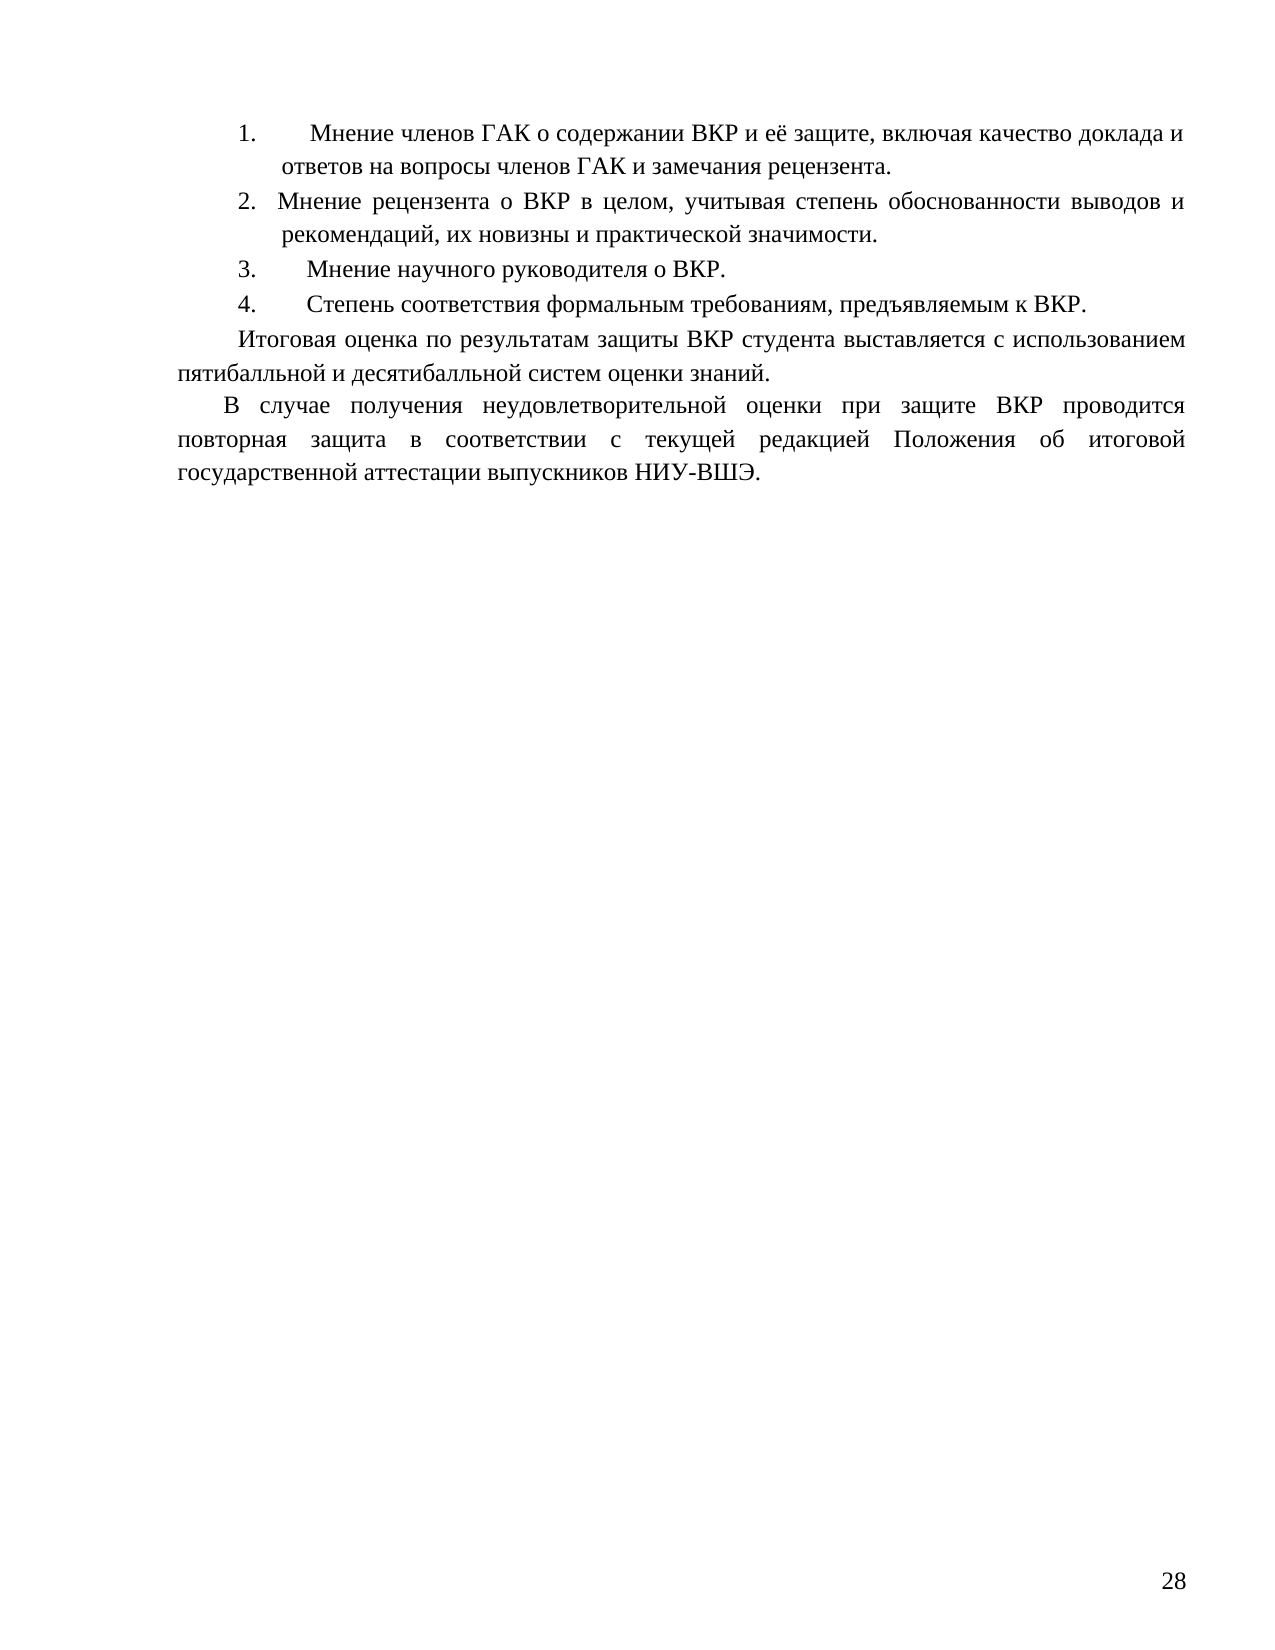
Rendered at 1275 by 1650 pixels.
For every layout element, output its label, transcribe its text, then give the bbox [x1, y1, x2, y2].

text В случае получения неудовлетворительной оценки при защите ВКР проводится повторная защита в соответствии с текущей редакцией Положения об итоговой государственной аттестации выпускников НИУ-ВШЭ. [177, 391, 1186, 485]
text 1. Мнение членов ГАК о содержании ВКР и её защите, включая качество доклада и ответов на вопросы членов ГАК и замечания рецензента. [238, 118, 1186, 180]
text 3. Мнение научного руководителя о ВКР. [238, 254, 1186, 283]
text Итоговая оценка по результатам защиты ВКР студента выставляется с использованием пятибалльной и десятибалльной систем оценки знаний. [177, 324, 1186, 386]
text 4. Степень соответствия формальным требованиям, предъявляемым к ВКР. [238, 289, 1186, 318]
text 2. Мнение рецензента о ВКР в целом, учитывая степень обоснованности выводов и рекомендаций, их новизны и практической значимости. [238, 186, 1186, 248]
